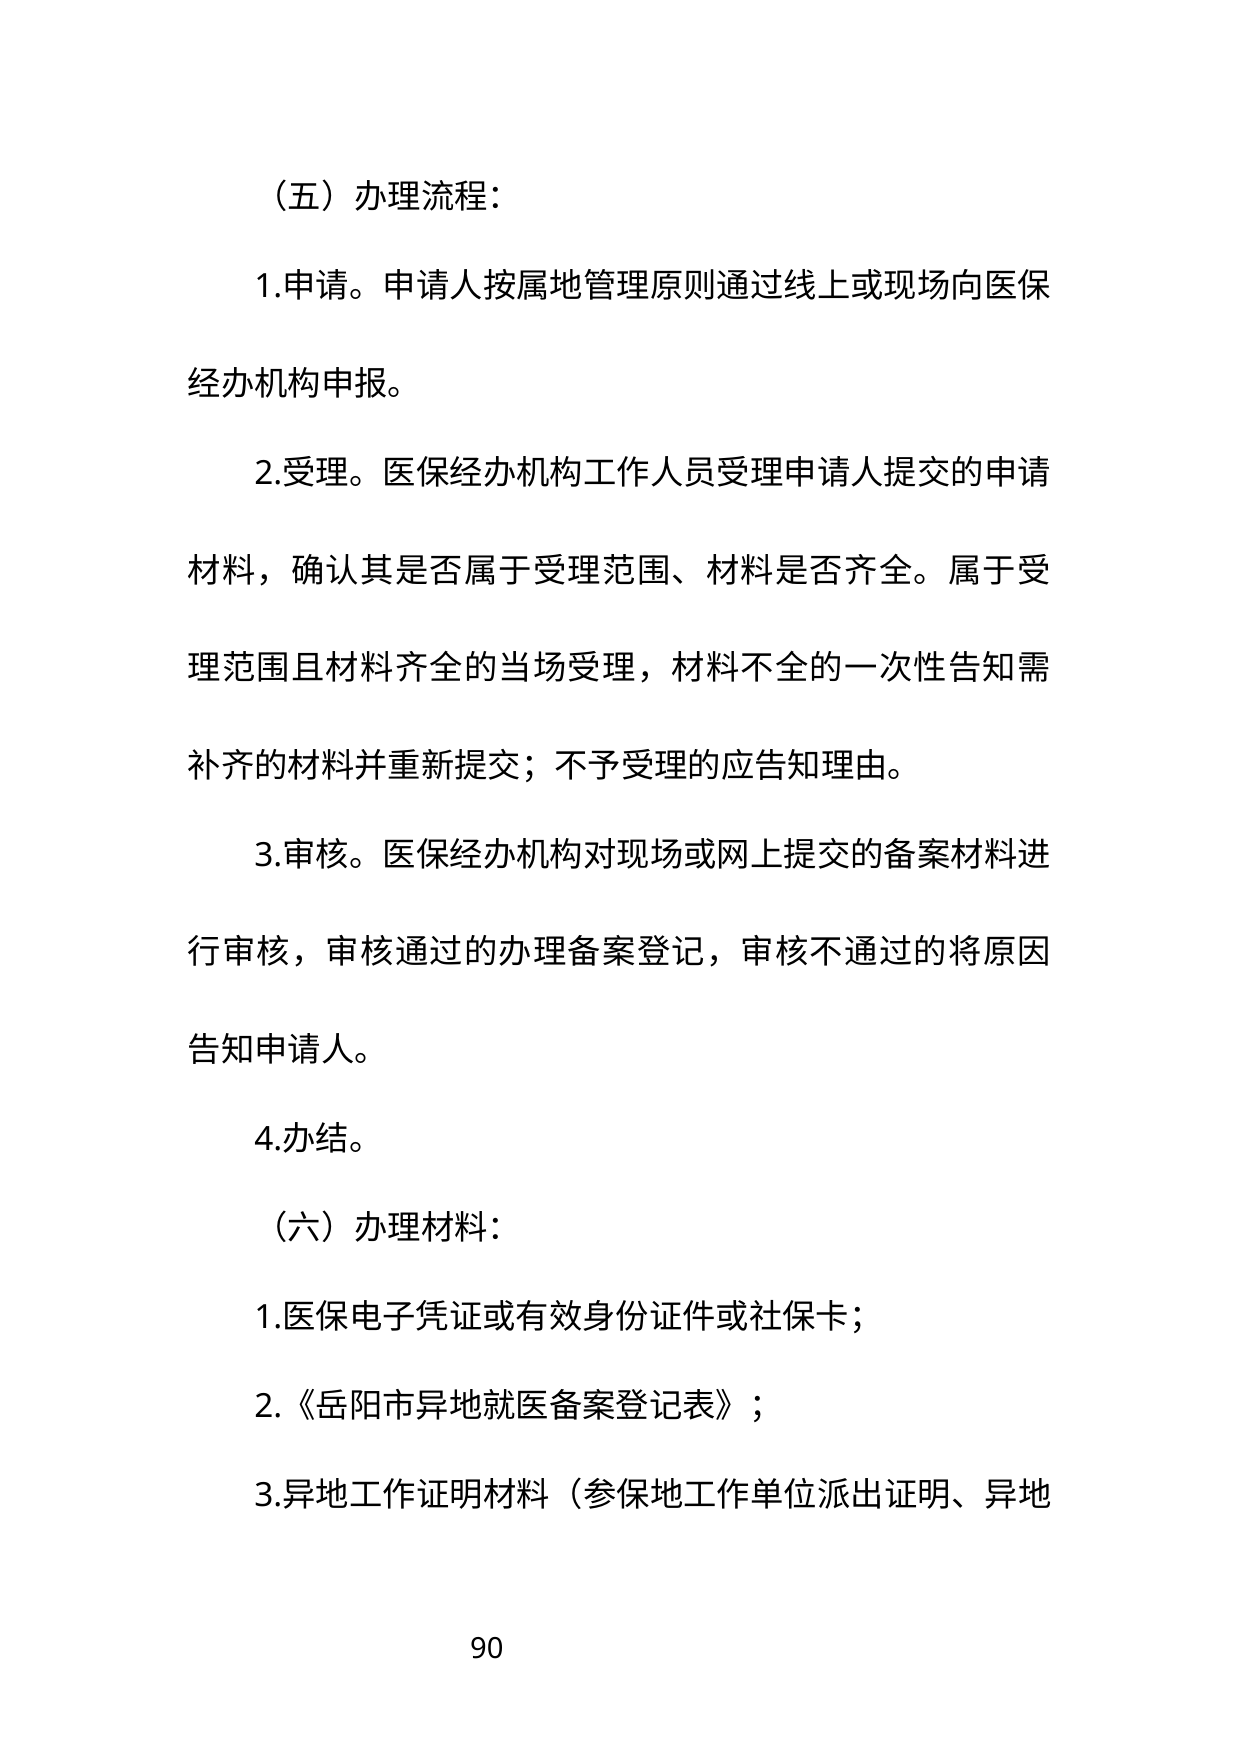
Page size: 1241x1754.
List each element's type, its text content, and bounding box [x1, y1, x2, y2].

text 1.申请。申请人按属地管理原则通过线上或现场向医保经办机构申报。 [187, 251, 1053, 413]
text （六）办理材料： [187, 1192, 1053, 1257]
text （五）办理流程： [187, 162, 1053, 227]
text 3.审核。医保经办机构对现场或网上提交的备案材料进行审核，审核通过的办理备案登记，审核不通过的将原因告知申请人。 [187, 819, 1053, 1079]
text 2.受理。医保经办机构工作人员受理申请人提交的申请材料，确认其是否属于受理范围、材料是否齐全。属于受理范围且材料齐全的当场受理，材料不全的一次性告知需补齐的材料并重新提交；不予受理的应告知理由。 [187, 438, 1053, 795]
text 4.办结。 [187, 1103, 1053, 1168]
text 2.《岳阳市异地就医备案登记表》； [187, 1371, 1053, 1436]
text 1.医保电子凭证或有效身份证件或社保卡； [187, 1281, 1053, 1346]
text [187, 1460, 1053, 1525]
